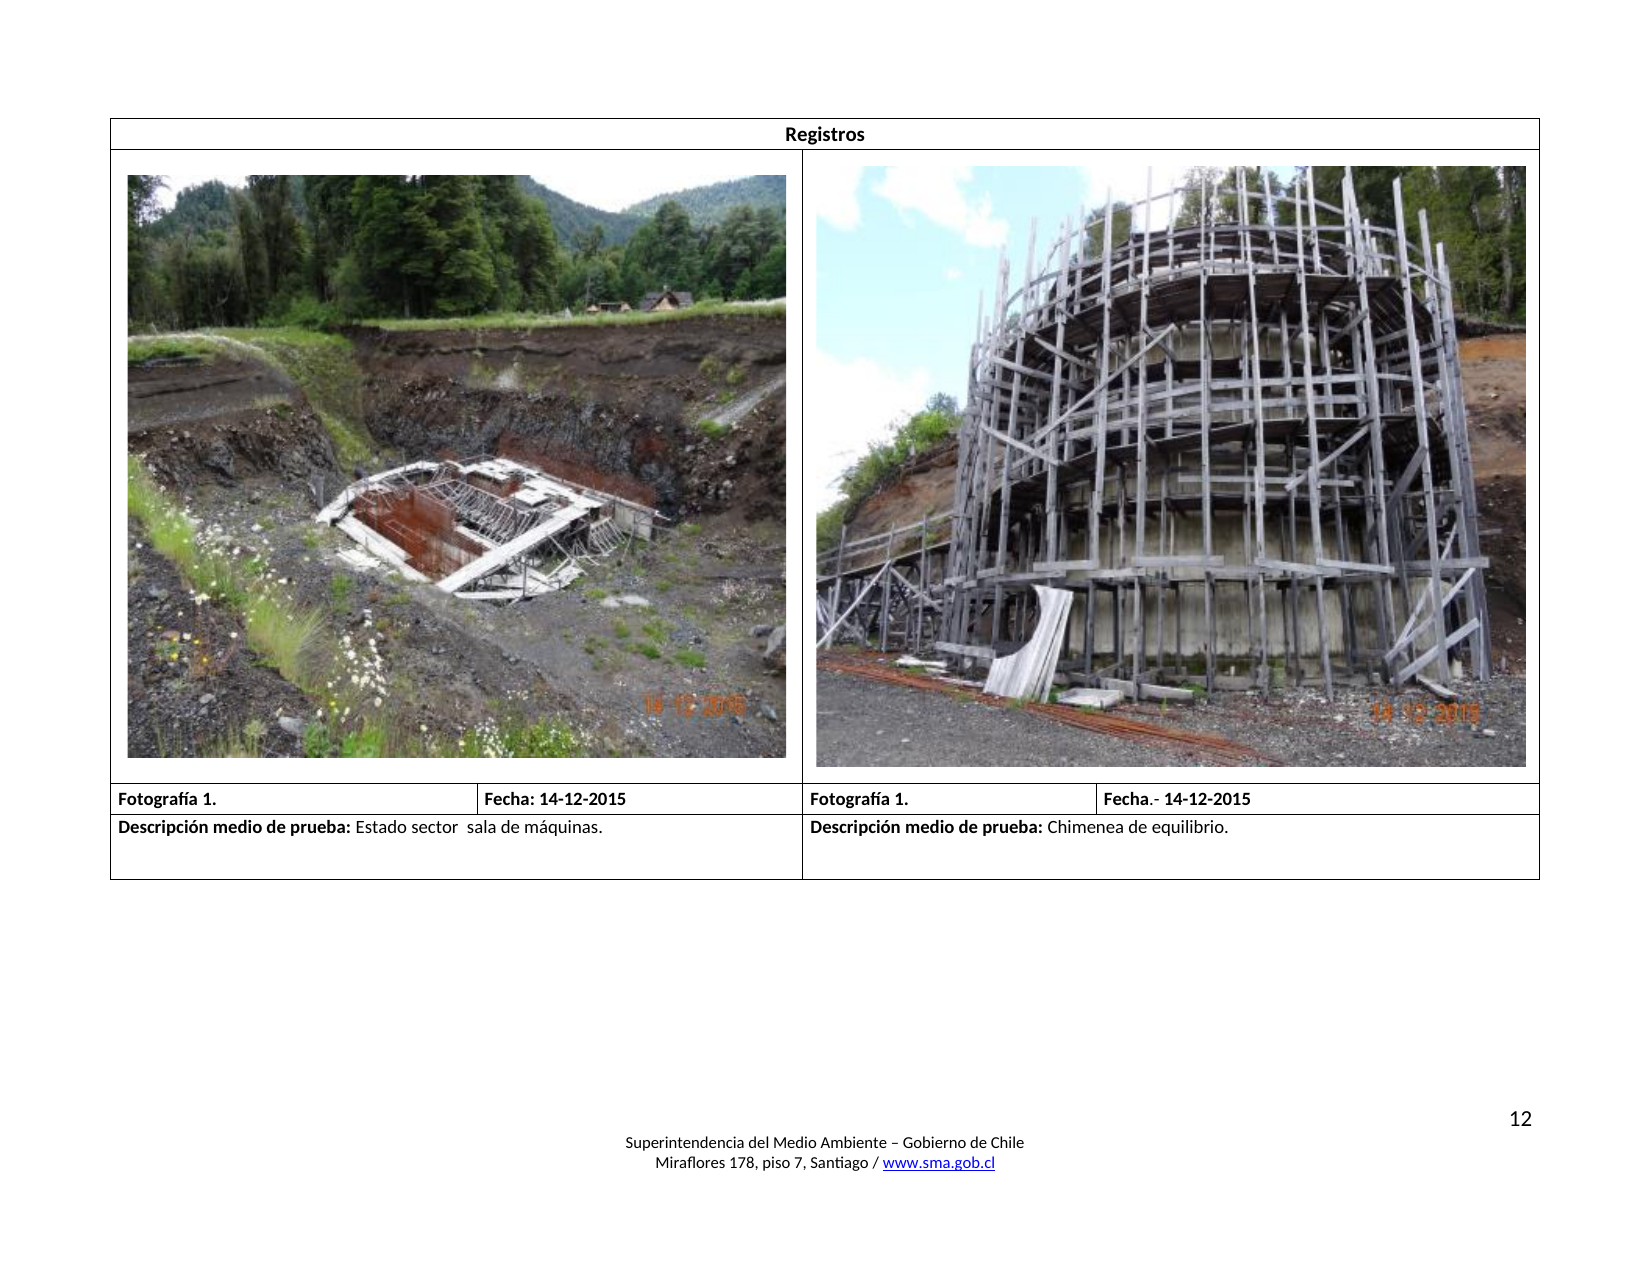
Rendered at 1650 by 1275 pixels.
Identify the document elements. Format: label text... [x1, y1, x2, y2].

table_cell Fecha.- 14-12-2015 [1097, 784, 1539, 814]
picture [816, 166, 1526, 767]
table_cell Fotografía 1. [111, 784, 477, 814]
table_cell Descripción medio de prueba: Estado sector sala de máquinas. [111, 815, 802, 879]
table_cell [111, 150, 802, 783]
table_cell [803, 150, 1539, 783]
picture [127, 175, 787, 758]
table_header Registros [111, 119, 1539, 149]
table_cell Fecha: 14-12-2015 [478, 784, 802, 814]
table_cell Descripción medio de prueba: Chimenea de equilibrio. [803, 815, 1539, 879]
